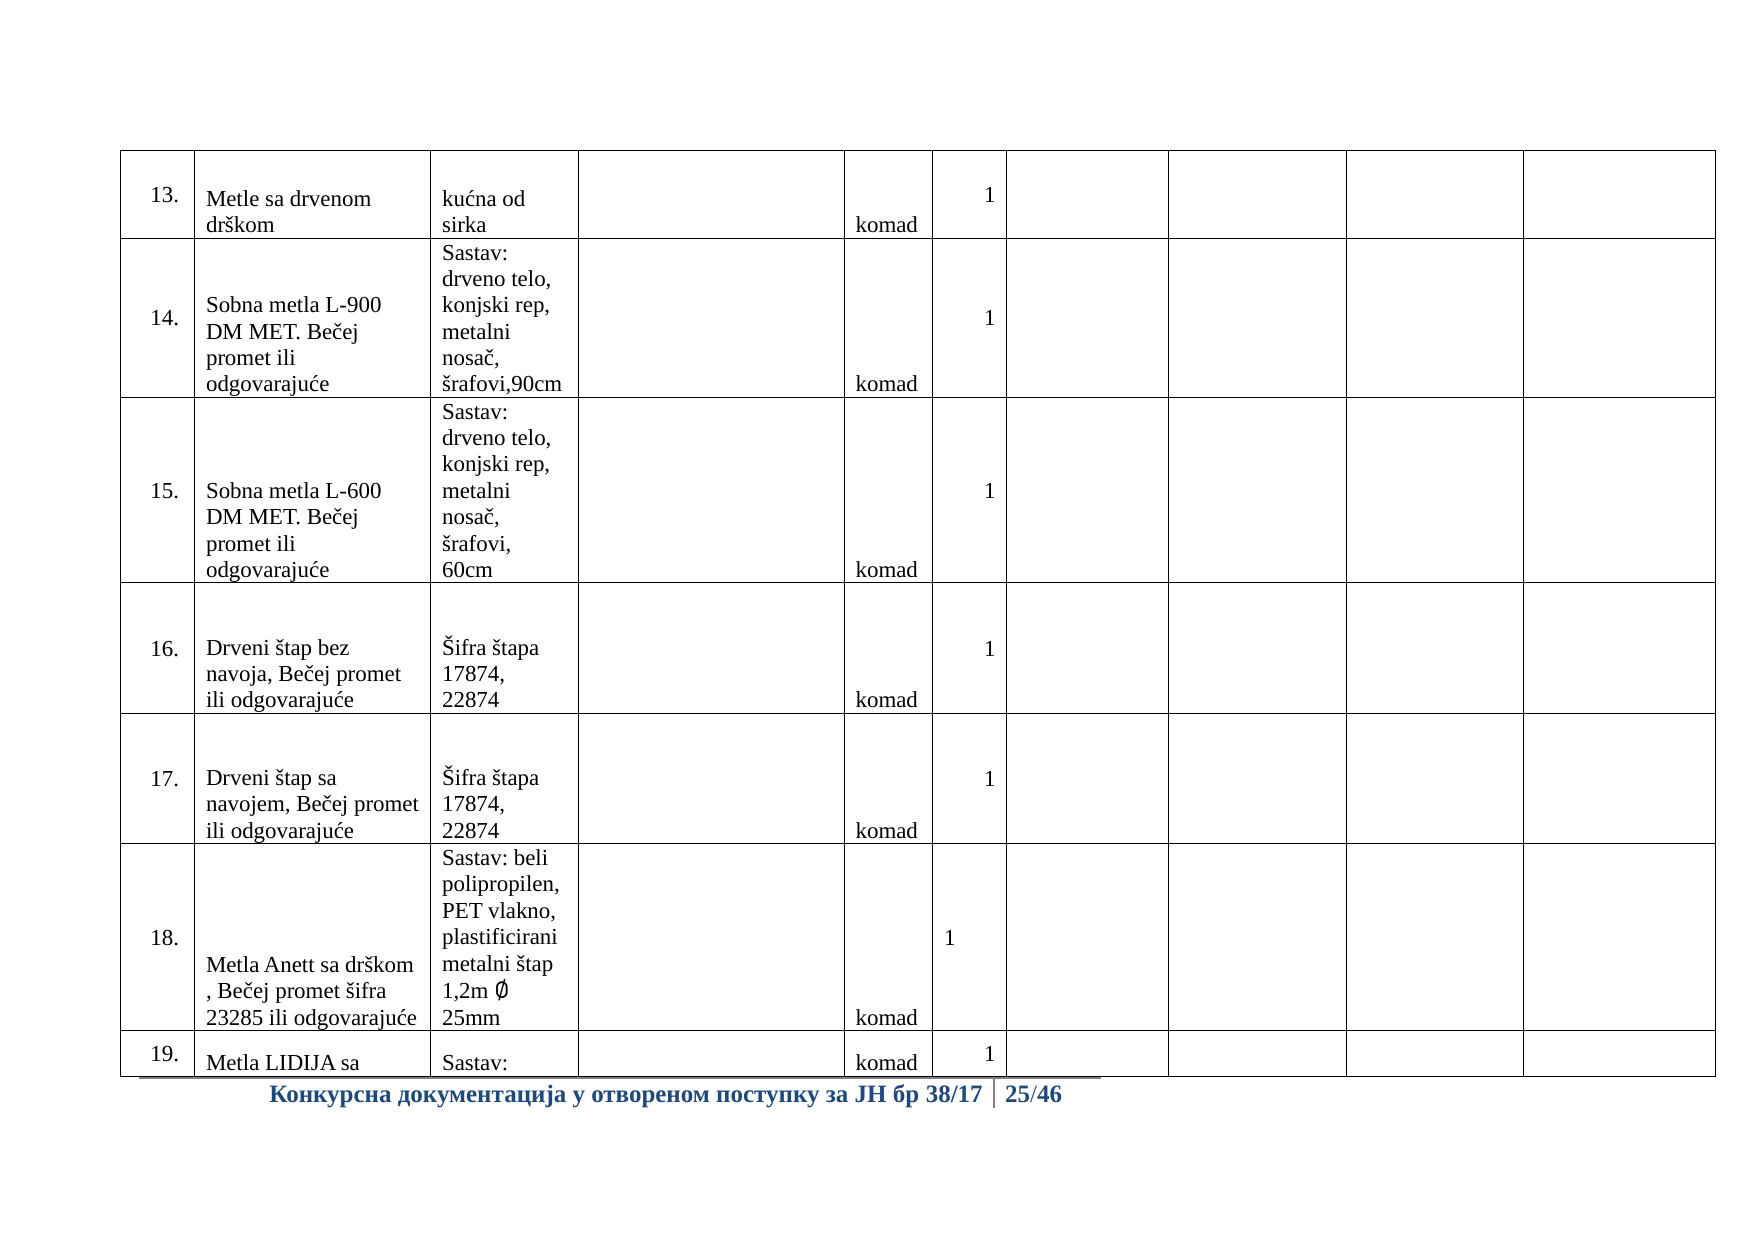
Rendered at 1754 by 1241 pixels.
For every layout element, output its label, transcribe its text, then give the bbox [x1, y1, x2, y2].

table_cell 1 [933, 151, 1006, 238]
table_cell Sastav: drveno telo, konjski rep, metalni nosač, šrafovi,90cm [431, 239, 578, 397]
table_cell komad [845, 583, 932, 713]
table_cell [121, 239, 194, 397]
table_cell 1 [933, 714, 1006, 843]
table_cell Sobna metla L-600 DM MET. Bečej promet ili odgovarajuće [195, 398, 430, 582]
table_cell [195, 1031, 430, 1076]
table_cell [579, 844, 844, 1030]
table_cell [1007, 151, 1168, 238]
table_cell [1347, 398, 1523, 582]
table_cell [579, 239, 844, 397]
table_cell Metla Anett sa drškom , Bečej promet šifra 23285 ili odgovarajuće [195, 844, 430, 1030]
table_cell Drveni štap bez navoja, Bečej promet ili odgovarajuće [195, 583, 430, 713]
table_cell Sastav: beli polipropilen, PET vlakno, plastificirani metalni štap 1,2m ∅ 25mm [431, 844, 578, 1030]
table_cell komad [845, 714, 932, 843]
table_cell komad [845, 844, 932, 1030]
table_cell [1169, 151, 1346, 238]
table_cell [1169, 398, 1346, 582]
table_cell [1524, 844, 1715, 1030]
table_cell [579, 151, 844, 238]
table_cell [579, 714, 844, 843]
table_cell [1524, 1031, 1715, 1076]
table_cell Šifra štapa 17874, 22874 [431, 583, 578, 713]
table_cell [1007, 1031, 1168, 1076]
table_cell [1347, 583, 1523, 713]
table_cell [1169, 239, 1346, 397]
table_cell Drveni štap sa navojem, Bečej promet ili odgovarajuće [195, 714, 430, 843]
table_cell 1 [933, 583, 1006, 713]
table_cell [1347, 714, 1523, 843]
table_cell [579, 398, 844, 582]
table_cell [579, 583, 844, 713]
table_cell [121, 1031, 194, 1076]
table_cell 1 [933, 844, 1006, 1030]
table_cell [579, 1031, 844, 1076]
table_cell [121, 844, 194, 1030]
table_cell [1524, 714, 1715, 843]
table_cell [1524, 398, 1715, 582]
table_cell komad [845, 239, 932, 397]
table_cell 1 [933, 398, 1006, 582]
table_cell 1 [933, 1031, 1006, 1076]
table_cell [121, 151, 194, 238]
table_cell [121, 714, 194, 843]
table_cell [1524, 239, 1715, 397]
table_cell [1169, 583, 1346, 713]
table_cell [1007, 398, 1168, 582]
table_cell komad [845, 151, 932, 238]
table_cell kućna od sirka [431, 151, 578, 238]
table_cell Šifra štapa 17874, 22874 [431, 714, 578, 843]
table_cell [1347, 151, 1523, 238]
table_cell [1347, 239, 1523, 397]
table_cell [121, 583, 194, 713]
table_cell [1007, 583, 1168, 713]
table_cell [1347, 844, 1523, 1030]
table_cell komad [845, 398, 932, 582]
table_cell Sobna metla L-900 DM MET. Bečej promet ili odgovarajuće [195, 239, 430, 397]
table_cell Metle sa drvenom drškom [195, 151, 430, 238]
table_cell komad [845, 1031, 932, 1076]
table_cell [1007, 239, 1168, 397]
table_cell [1524, 151, 1715, 238]
table_cell Sastav: drveno telo, konjski rep, metalni nosač, šrafovi, 60cm [431, 398, 578, 582]
table_cell [121, 398, 194, 582]
table_cell [1007, 714, 1168, 843]
table_cell [1347, 1031, 1523, 1076]
table_cell [1169, 844, 1346, 1030]
table_cell 1 [933, 239, 1006, 397]
table_cell [1007, 844, 1168, 1030]
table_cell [431, 1031, 578, 1076]
table_cell [1524, 583, 1715, 713]
table_cell [1169, 714, 1346, 843]
table_cell [1169, 1031, 1346, 1076]
